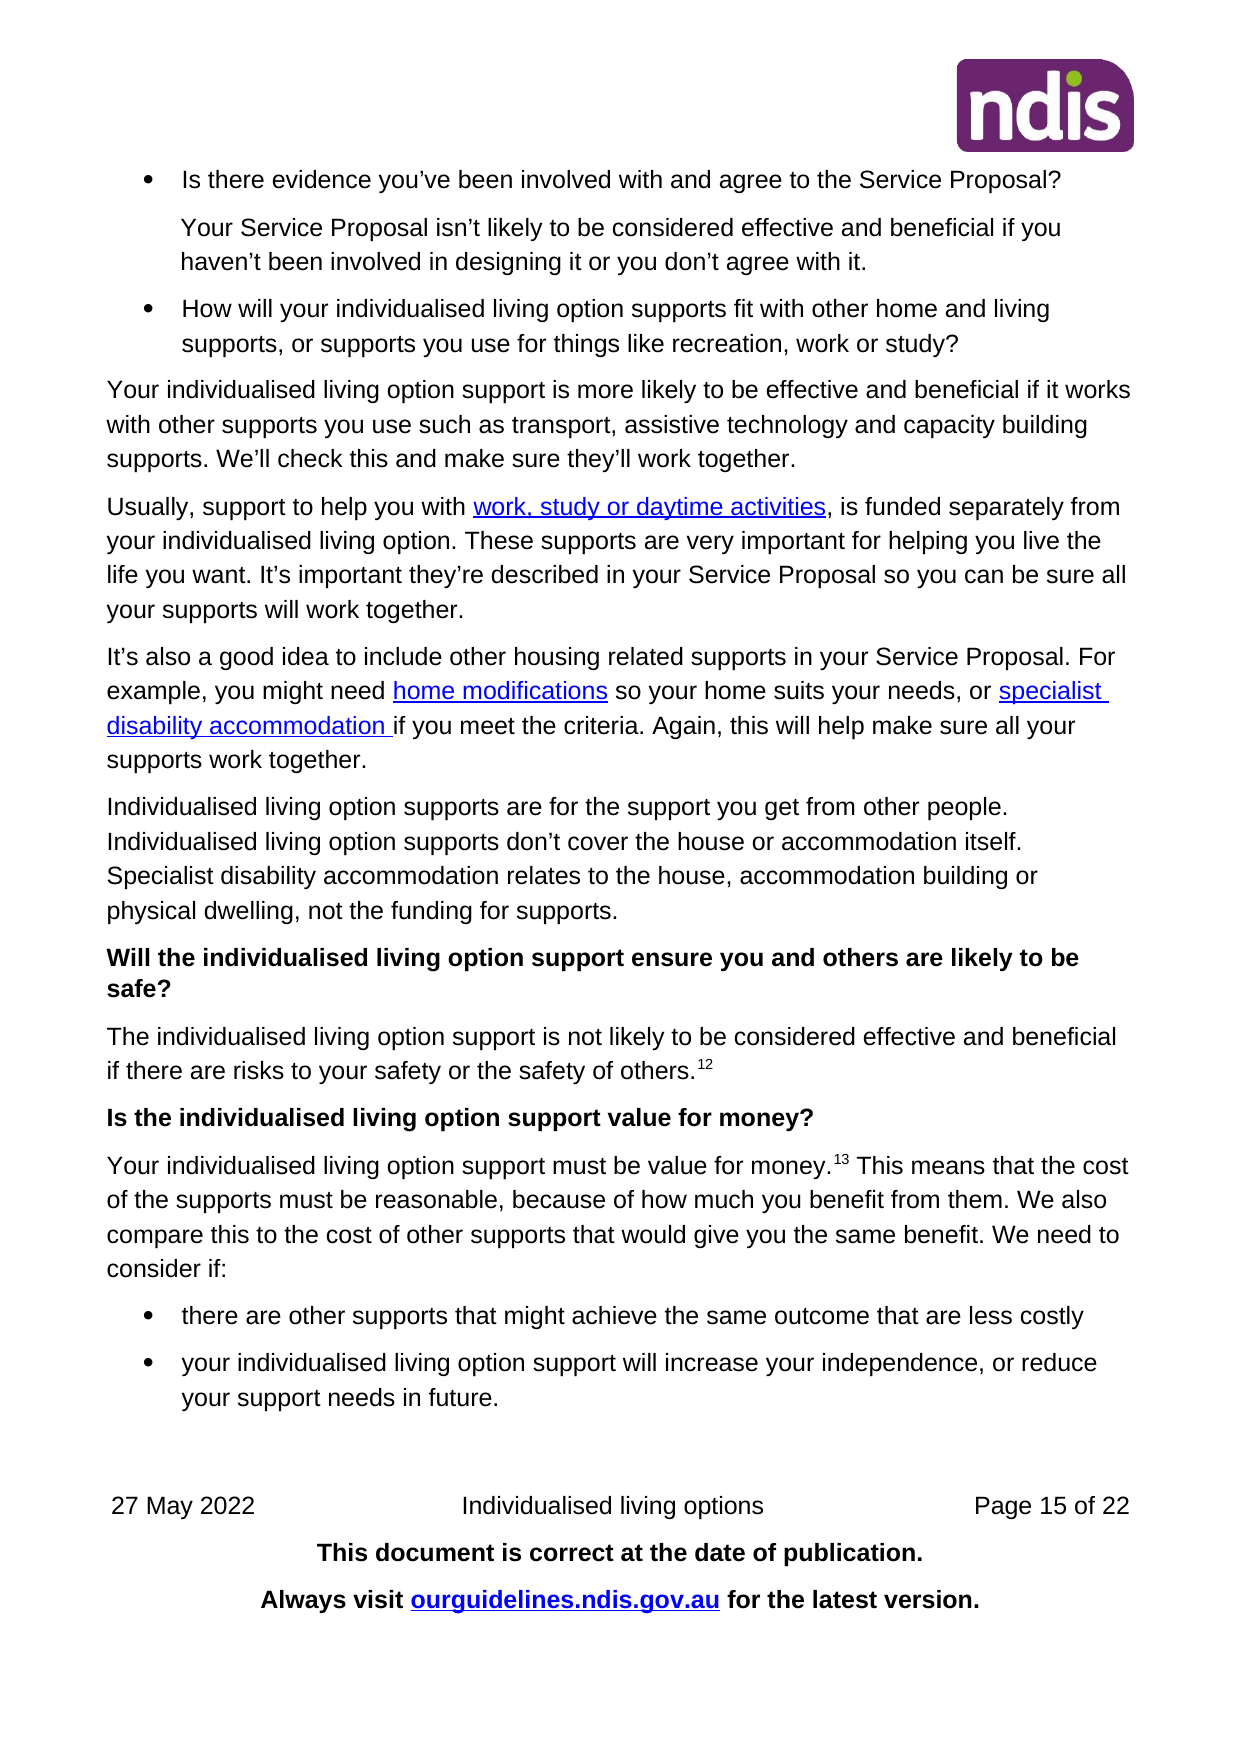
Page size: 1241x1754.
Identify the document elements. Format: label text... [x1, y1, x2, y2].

text Usually, support to help you with work, study or daytime activities, is funded separately from your individualised living option. These supports are very important for helping you live the life you want. It’s important they’re described in your Service Proposal so you can be sure all your supports will work together. [106, 491, 1134, 624]
text Your individualised living option support is more likely to be effective and beneficial if it works with other supports you use such as transport, assistive technology and capacity building supports. We’ll check this and make sure they’ll work together. [106, 376, 1134, 473]
text It’s also a good idea to include other housing related supports in your Service Proposal. For example, you might need home modifications so your home suits your needs, or specialist disability accommodation if you meet the criteria. Again, this will help make sure all your supports work together. [106, 642, 1134, 774]
picture [956, 59, 1134, 152]
text Your individualised living option support must be value for money. This means that the cost of the supports must be reasonable, because of how much you benefit from them. We also compare this to the cost of other supports that would give you the same benefit. We need to consider if: [106, 1151, 1134, 1283]
text your individualised living option support will increase your independence, or reduce your support needs in future. [144, 1348, 1134, 1411]
subtitle Will the individualised living option support ensure you and others are likely to be safe? [106, 943, 1134, 1002]
text How will your individualised living option supports fit with other home and living supports, or supports you use for things like recreation, work or study? [144, 294, 1134, 357]
text Your Service Proposal isn’t likely to be considered effective and beneficial if you haven’t been involved in designing it or you don’t agree with it. [180, 212, 1134, 276]
text The individualised living option support is not likely to be considered effective and beneficial if there are risks to your safety or the safety of others. [106, 1021, 1134, 1085]
text there are other supports that might achieve the same outcome that are less costly [144, 1301, 1134, 1330]
text Individualised living option supports are for the support you get from other people. Individualised living option supports don’t cover the house or accommodation itself. Specialist disability accommodation relates to the house, accommodation building or physical dwelling, not the funding for supports. [106, 792, 1134, 924]
subtitle Is the individualised living option support value for money? [106, 1103, 1134, 1132]
text Is there evidence you’ve been involved with and agree to the Service Proposal? [144, 165, 1134, 194]
